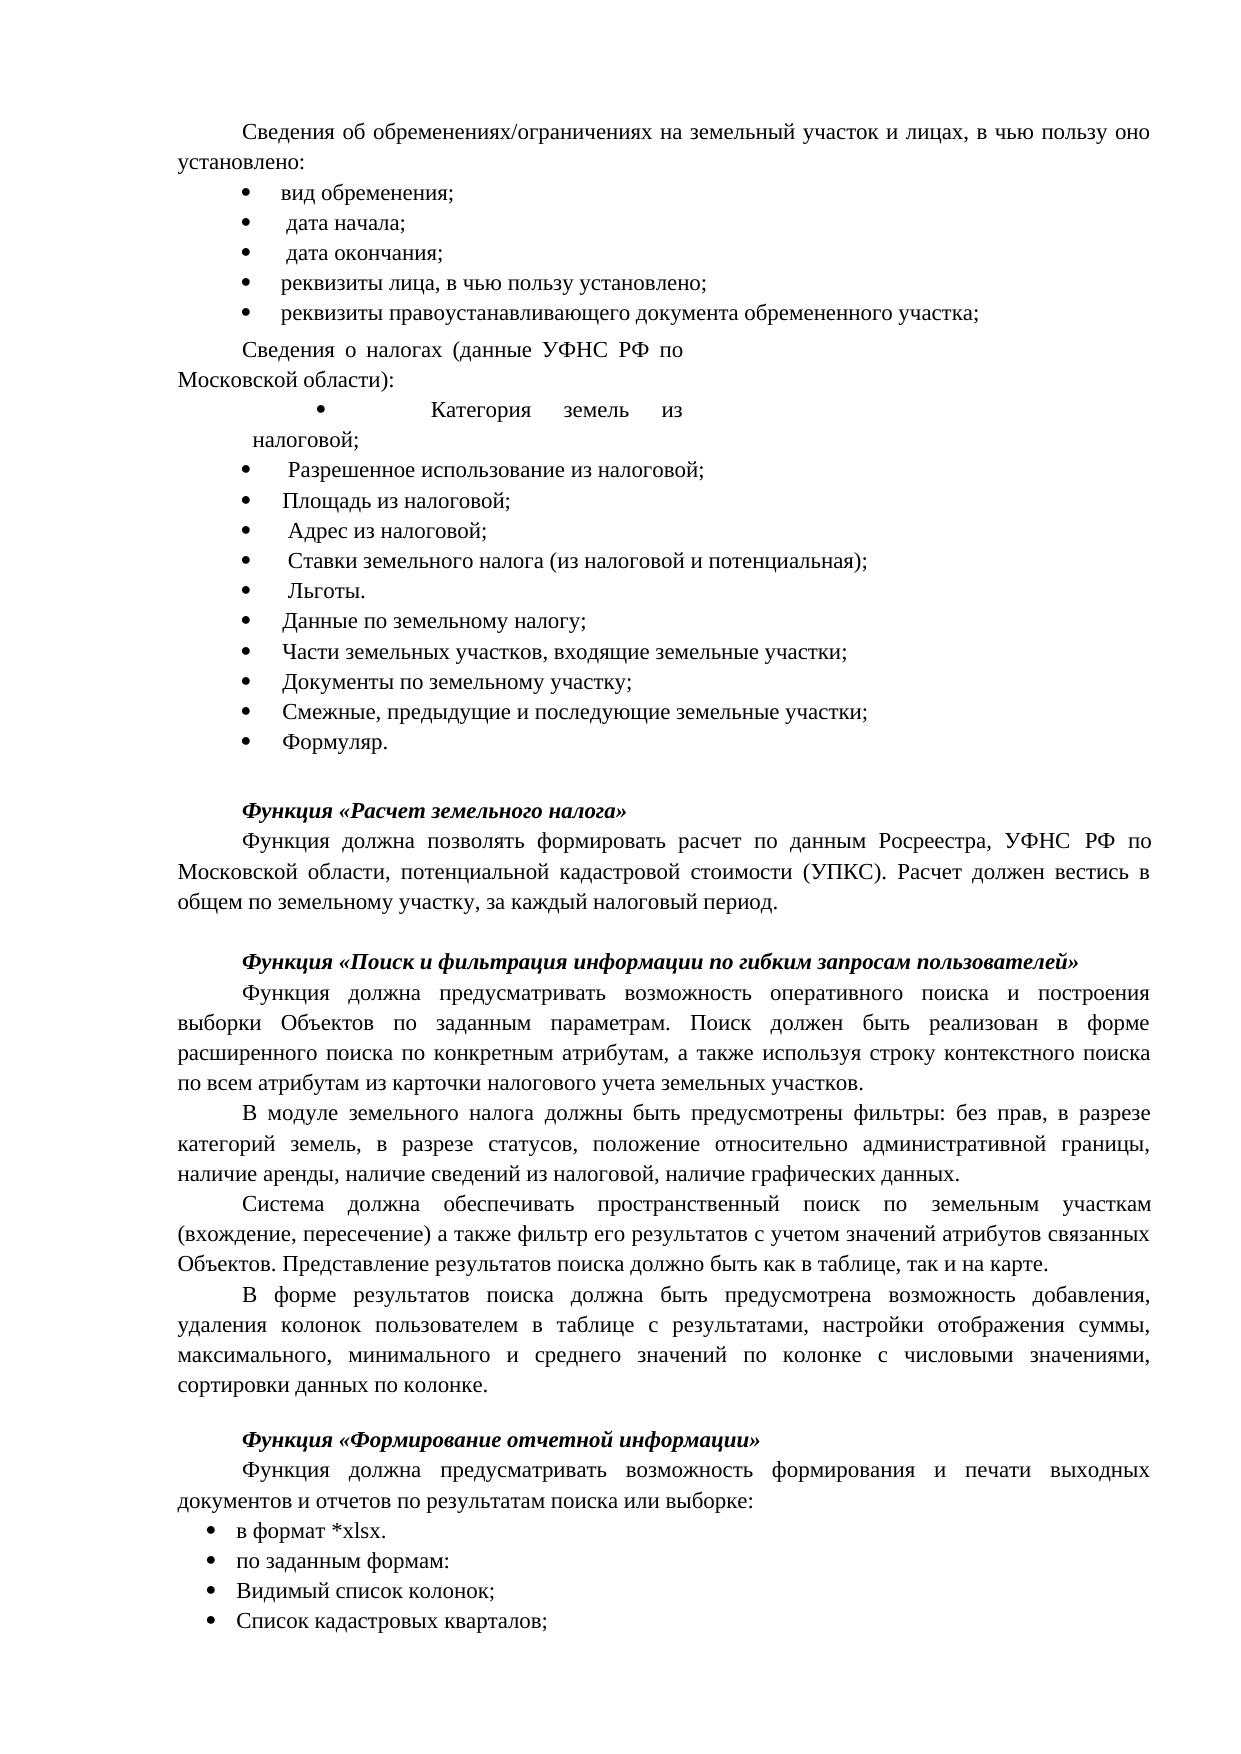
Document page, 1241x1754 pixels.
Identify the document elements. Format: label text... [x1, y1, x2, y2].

list Категория земель из налоговой; [252, 396, 683, 453]
list реквизиты правоустанавливающего документа обремененного участка; [177, 299, 1152, 326]
list дата начала; [177, 209, 1152, 235]
list Данные по земельному налогу; [177, 607, 1152, 634]
list Адрес из налоговой; [177, 517, 1152, 543]
list Документы по земельному участку; [177, 668, 1152, 694]
list дата окончания; [177, 239, 1152, 265]
list Льготы. [177, 577, 1152, 604]
list по заданным формам: [177, 1547, 1152, 1573]
text В модуле земельного налога должны быть предусмотрены фильтры: без прав, в разрезе категорий земель, в разрезе статусов, положение относительно административной границы, наличие аренды, наличие сведений из налоговой, наличие графических данных. [177, 1099, 1152, 1186]
list Список кадастровых кварталов; [177, 1607, 1152, 1634]
text Функция «Расчет земельного налога» [177, 797, 1152, 824]
list реквизиты лица, в чью пользу установлено; [177, 269, 1152, 296]
list Разрешенное использование из налоговой; [177, 456, 1152, 483]
list Формуляр. [177, 728, 1152, 755]
text Сведения об обременениях/ограничениях на земельный участок и лицах, в чью пользу оно установлено: [177, 118, 1152, 175]
text Сведения о налогах (данные УФНС РФ по Московской области): [177, 336, 683, 392]
list Видимый список колонок; [177, 1577, 1152, 1604]
text Функция должна предусматривать возможность формирования и печати выходных документов и отчетов по результатам поиска или выборке: [177, 1456, 1152, 1513]
text Функция должна предусматривать возможность оперативного поиска и построения выборки Объектов по заданным параметрам. Поиск должен быть реализован в форме расширенного поиска по конкретным атрибутам, а также используя строку контекстного поиска по всем атрибутам из карточки налогового учета земельных участков. [177, 978, 1152, 1096]
list Площадь из налоговой; [177, 487, 1152, 513]
list Части земельных участков, входящие земельные участки; [177, 638, 1152, 664]
list в формат *xlsx. [177, 1517, 1152, 1543]
list Смежные, предыдущие и последующие земельные участки; [177, 698, 1152, 724]
list Ставки земельного налога (из налоговой и потенциальная); [177, 547, 1152, 573]
text Функция должна позволять формировать расчет по данным Росреестра, УФНС РФ по Московской области, потенциальной кадастровой стоимости (УПКС). Расчет должен вестись в общем по земельному участку, за каждый налоговый период. [177, 827, 1152, 914]
text Система должна обеспечивать пространственный поиск по земельным участкам (вхождение, пересечение) а также фильтр его результатов с учетом значений атрибутов связанных Объектов. Представление результатов поиска должно быть как в таблице, так и на карте. [177, 1190, 1152, 1277]
list вид обременения; [177, 178, 1152, 205]
text Функция «Формирование отчетной информации» [177, 1426, 1152, 1453]
text В форме результатов поиска должна быть предусмотрена возможность добавления, удаления колонок пользователем в таблице с результатами, настройки отображения суммы, максимального, минимального и среднего значений по колонке с числовыми значениями, сортировки данных по колонке. [177, 1281, 1152, 1398]
text Функция «Поиск и фильтрация информации по гибким запросам пользователей» [177, 948, 1152, 975]
